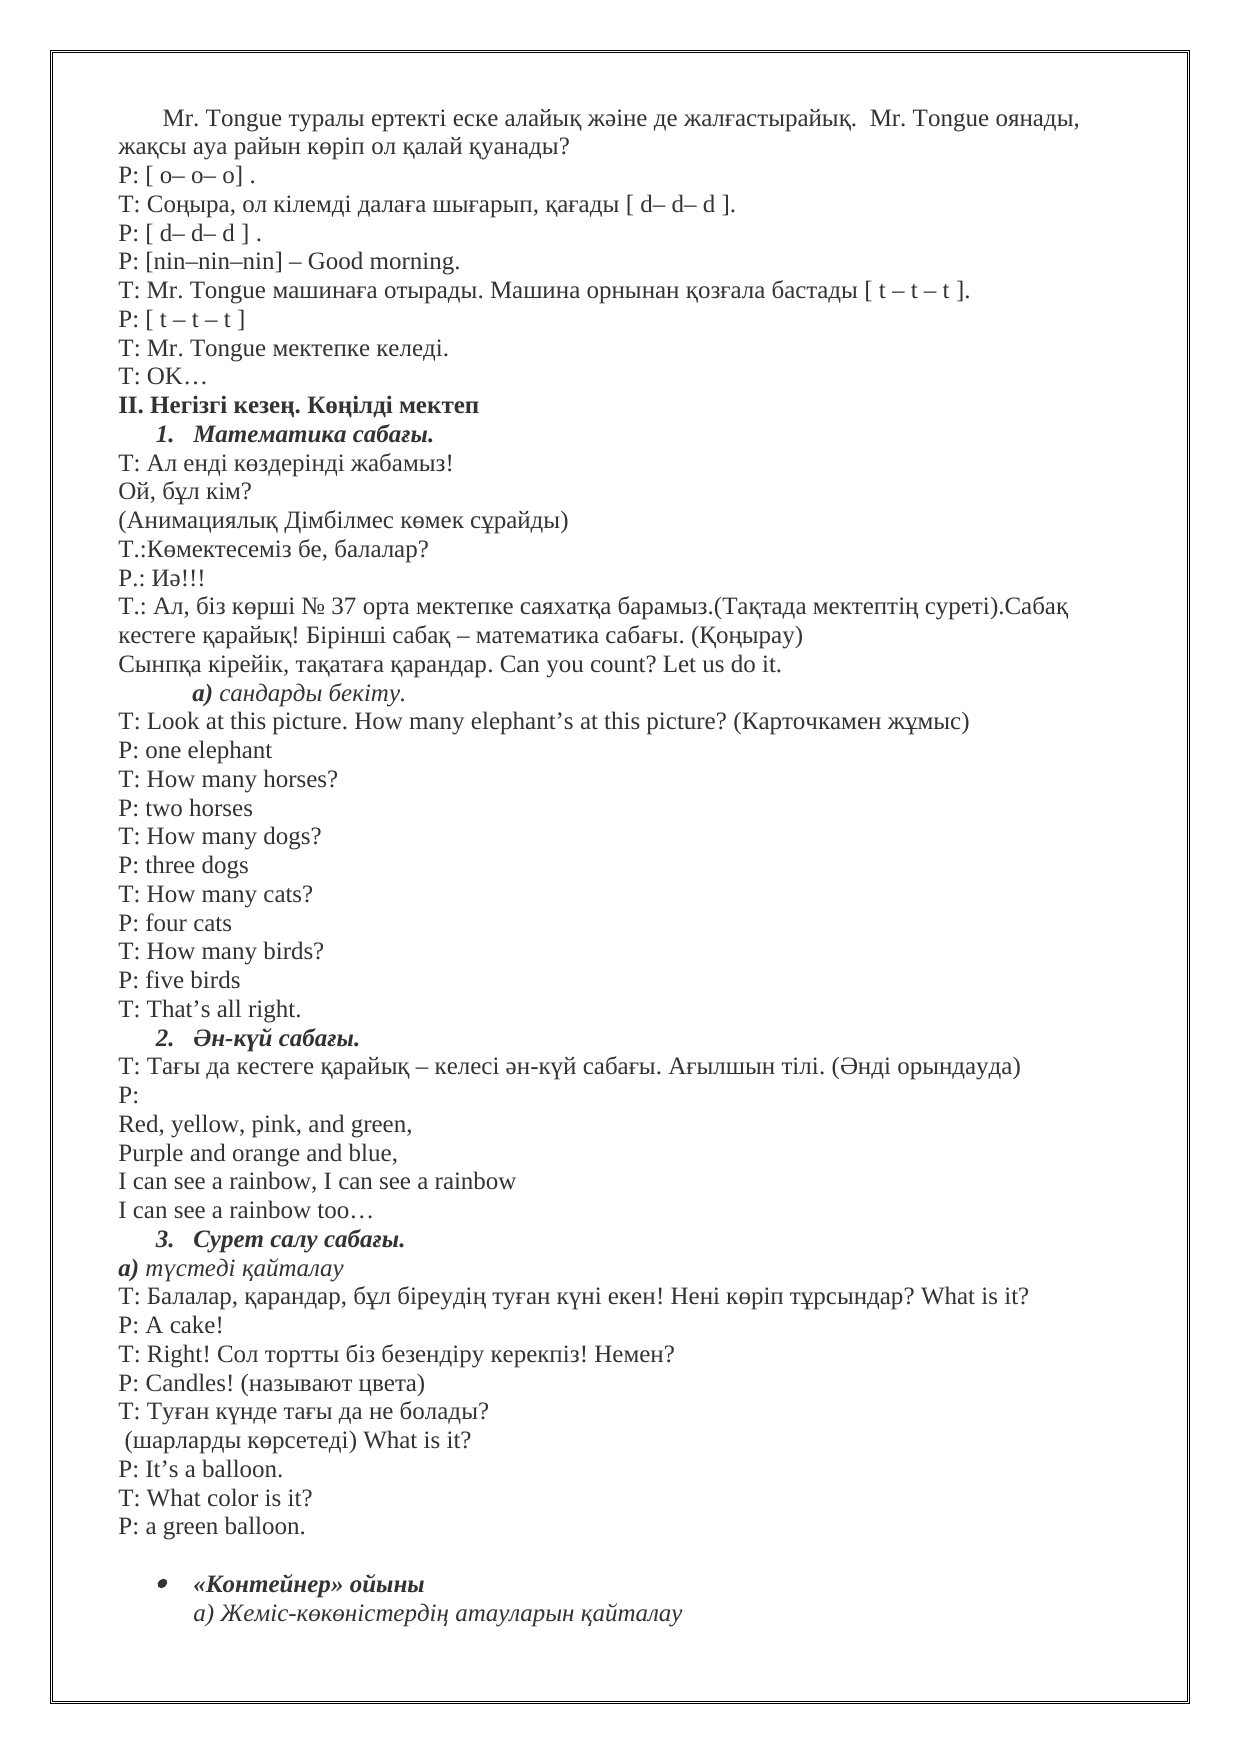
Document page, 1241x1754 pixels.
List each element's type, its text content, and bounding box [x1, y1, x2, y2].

text P: [ o– o– o] . [118, 160, 1152, 189]
list Математика сабағы. [156, 419, 1152, 448]
text Mr. Tongue туралы ертекті еске алайық жәіне де жалғастырайық. Mr. Tongue оянады, жақсы ауа райын көріп ол қалай қуанады? [118, 103, 1152, 160]
text T: Right! Сол тортты біз безендіру керекпіз! Немен? [118, 1339, 1152, 1368]
text T: How many birds? [118, 936, 1152, 965]
list а) Жеміс-көкөністердің атауларын қайталау [193, 1598, 1152, 1626]
text P: a green balloon. [118, 1511, 1152, 1540]
text T: Mr. Tongue мектепке келеді. [118, 333, 1152, 361]
text Р: A cake! [118, 1310, 1152, 1339]
text Т.:Көмектесеміз бе, балалар? [118, 534, 1152, 563]
text Т.: Ал, біз көрші № 37 орта мектепке саяхатқа барамыз.(Тақтада мектептің суреті).Сабақ кестеге қарайық! Бірінші сабақ – математика сабағы. (Қоңырау) [118, 591, 1152, 649]
text II. Негізгі кезең. Көңілді мектеп [118, 390, 1152, 419]
text T: OK… [118, 361, 1152, 390]
text P: [118, 1080, 1152, 1109]
text P: Candles! (называют цвета) [118, 1368, 1152, 1396]
text Red, yellow, pink, and green, [118, 1109, 1152, 1138]
text P: five birds [118, 965, 1152, 994]
text P: four cats [118, 908, 1152, 936]
text Р.: Иә!!! [118, 563, 1152, 591]
text T: Ал енді көздерінді жабамыз! [118, 448, 1152, 476]
text T: Тағы да кестеге қарайық – келесі ән-күй сабағы. Ағылшын тілі. (Әнді орындауда) [118, 1051, 1152, 1080]
text P: two horses [118, 793, 1152, 821]
text P: three dogs [118, 850, 1152, 879]
text Сынпқа кірейік, тақатаға қарандар. Can you count? Let us do it. [118, 649, 1152, 678]
text (шарларды көрсетеді) What is it? [118, 1425, 1152, 1454]
text T: That’s all right. [118, 994, 1152, 1023]
text T: What color is it? [118, 1483, 1152, 1511]
text T: Балалар, қарандар, бұл біреудің туған күні екен! Нені көріп тұрсындар? What is it? [118, 1281, 1152, 1310]
text а) түстеді қайталау [118, 1253, 1152, 1281]
text Т: Look at this picture. How many elephant’s at this picture? (Карточкамен жұмыс) [118, 706, 1152, 735]
text P: It’s a balloon. [118, 1454, 1152, 1483]
list Сурет салу сабағы. [156, 1224, 1152, 1253]
list а) сандарды бекіту. [192, 678, 1152, 706]
text P: [ t – t – t ] [118, 304, 1152, 333]
text I can see a rainbow, I can see a rainbow [118, 1166, 1152, 1195]
text T: Соңыра, ол кілемді далаға шығарып, қағады [ d– d– d ]. [118, 189, 1152, 218]
text T: Mr. Tongue машинаға отырады. Машина орнынан қозғала бастады [ t – t – t ]. [118, 275, 1152, 304]
text T: How many horses? [118, 764, 1152, 793]
text (Анимациялық Дімбілмес көмек сұрайды) [118, 505, 1152, 534]
text I can see a rainbow too… [118, 1195, 1152, 1224]
text T: How many dogs? [118, 821, 1152, 850]
text P: one elephant [118, 735, 1152, 764]
text T: How many cats? [118, 879, 1152, 908]
list «Контейнер» ойыны [156, 1569, 1152, 1598]
text Ой, бұл кім? [118, 476, 1152, 505]
text Т: Туған күнде тағы да не болады? [118, 1396, 1152, 1425]
list Ән-күй сабағы. [156, 1023, 1152, 1051]
text P: [nin–nin–nin] – Good morning. [118, 246, 1152, 275]
text Purple and orange and blue, [118, 1138, 1152, 1166]
text P: [ d– d– d ] . [118, 218, 1152, 246]
